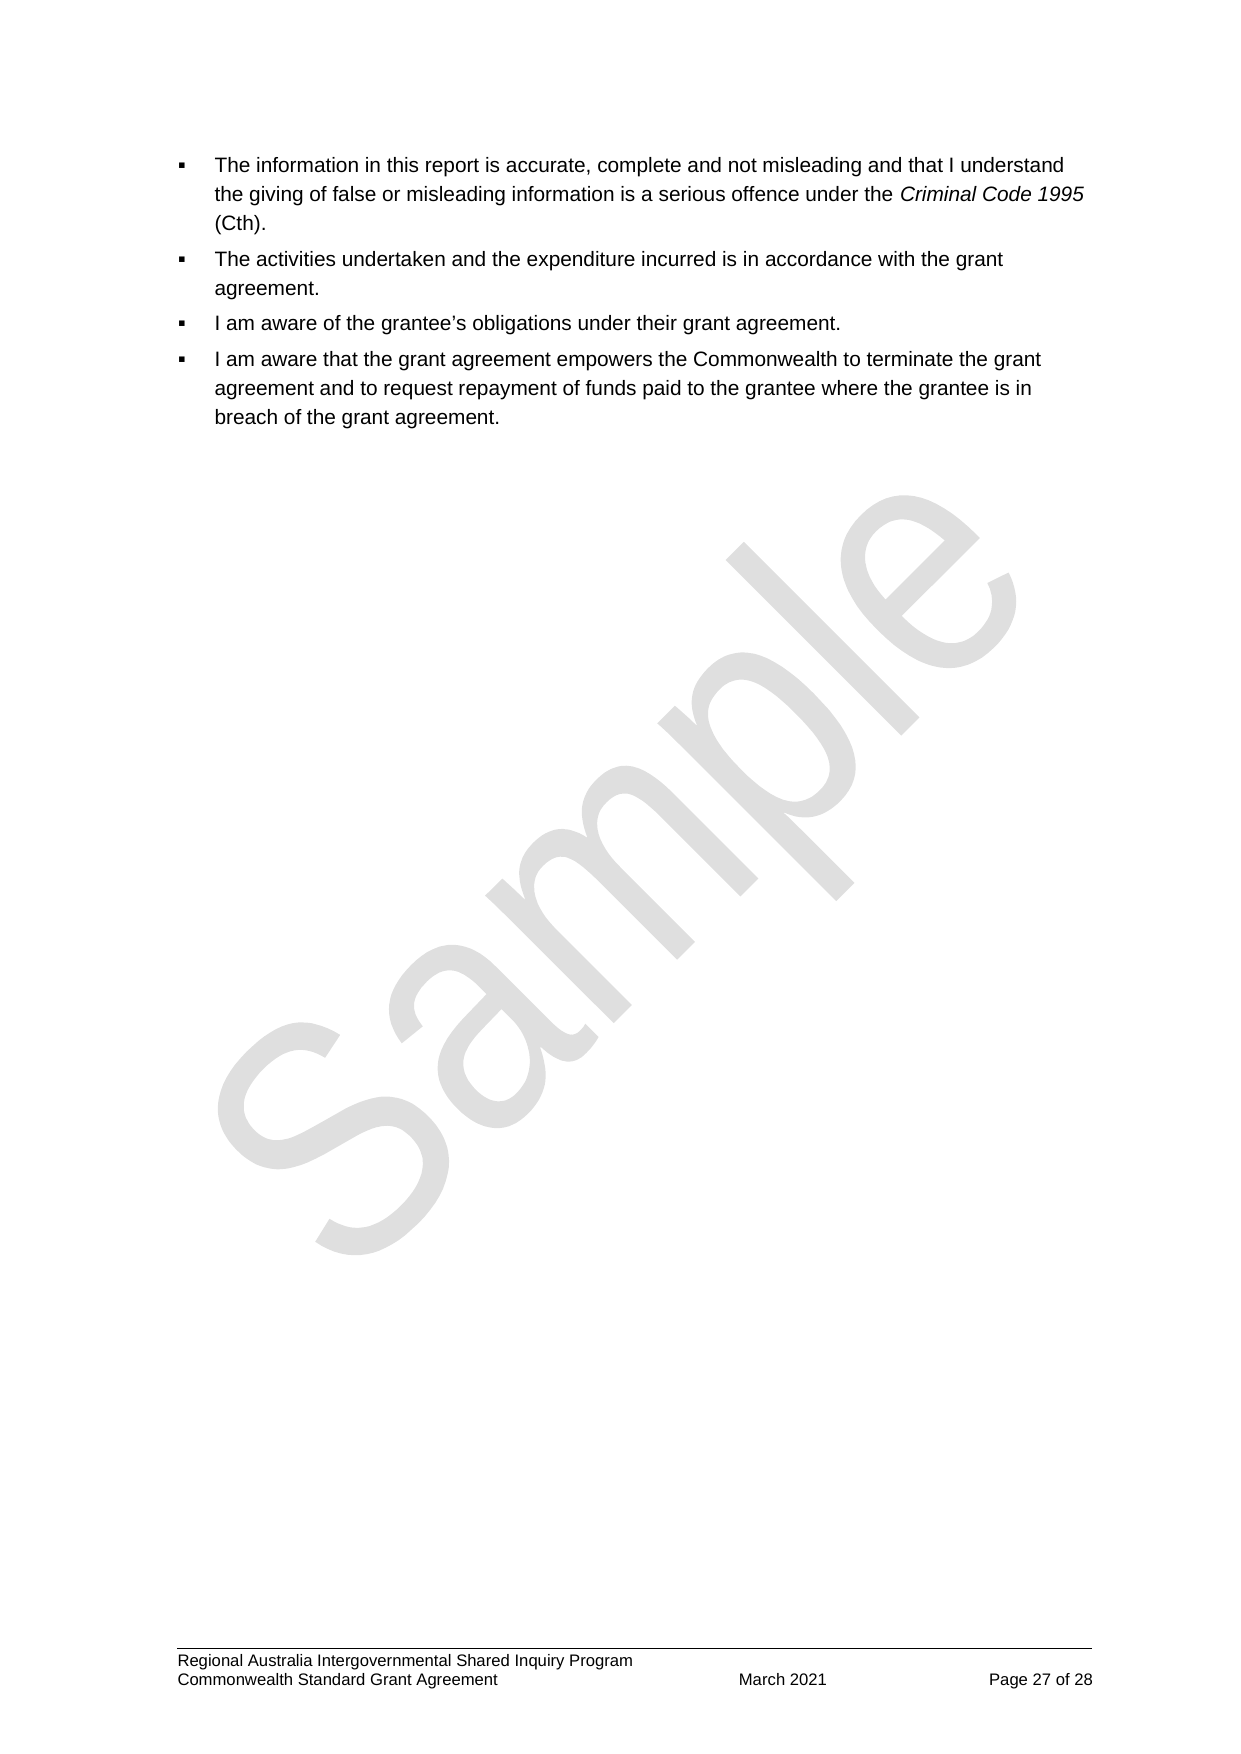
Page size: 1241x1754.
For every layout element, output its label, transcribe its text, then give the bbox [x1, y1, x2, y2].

list I am aware that the grant agreement empowers the Commonwealth to terminate the grant agreement and to request repayment of funds paid to the grantee where the grantee is in breach of the grant agreement. [177, 341, 1092, 429]
list The activities undertaken and the expenditure incurred is in accordance with the grant agreement. [177, 241, 1092, 300]
list I am aware of the grantee’s obligations under their grant agreement. [177, 306, 1092, 335]
list The information in this report is accurate, complete and not misleading and that I understand the giving of false or misleading information is a serious offence under the Criminal Code 1995 (Cth). [177, 148, 1092, 235]
